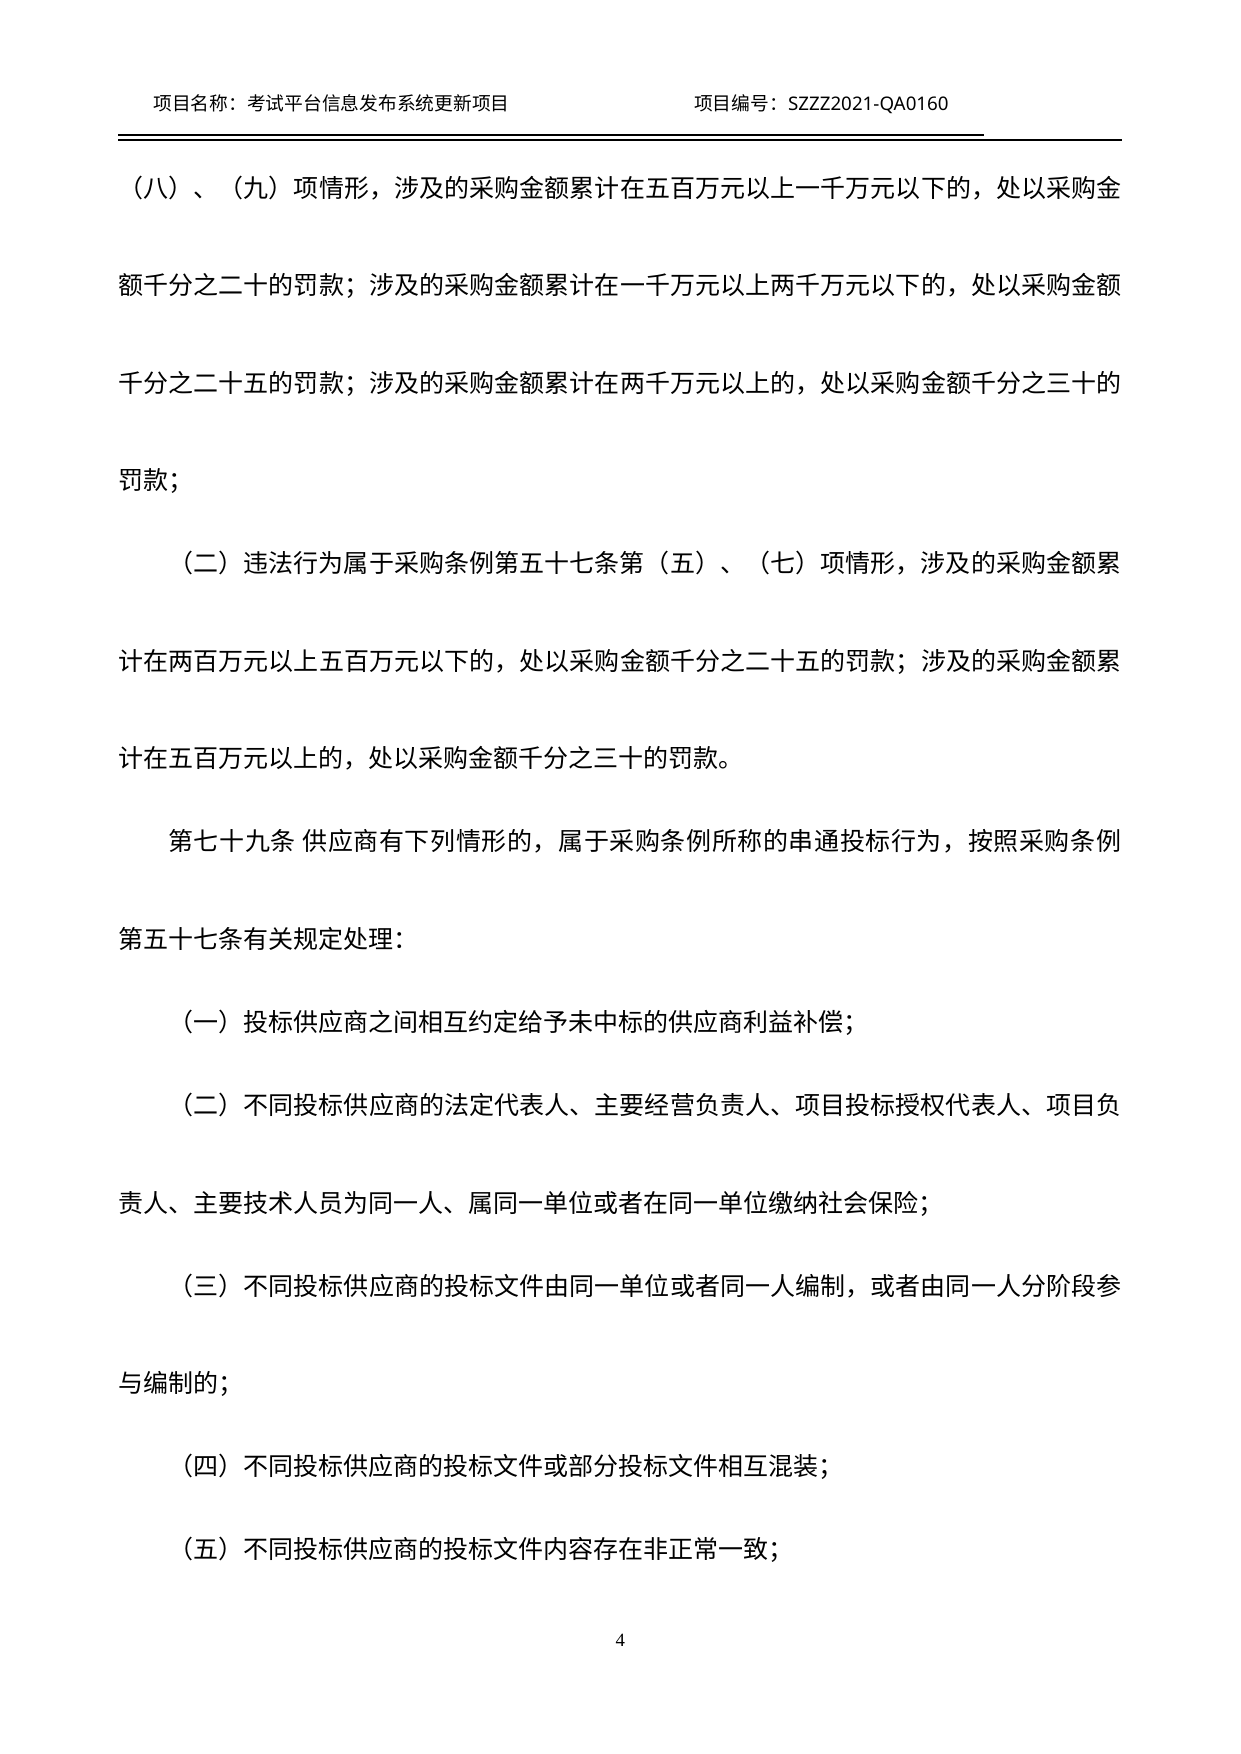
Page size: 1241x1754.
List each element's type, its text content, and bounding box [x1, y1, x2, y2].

text （二）不同投标供应商的法定代表人、主要经营负责人、项目投标授权代表人、项目负责人、主要技术人员为同一人、属同一单位或者在同一单位缴纳社会保险； [118, 1071, 1122, 1234]
text （五）不同投标供应商的投标文件内容存在非正常一致； [118, 1516, 1122, 1581]
text （一）投标供应商之间相互约定给予未中标的供应商利益补偿； [118, 988, 1122, 1053]
text （四）不同投标供应商的投标文件或部分投标文件相互混装； [118, 1432, 1122, 1497]
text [118, 154, 1122, 511]
text 第七十九条 供应商有下列情形的，属于采购条例所称的串通投标行为，按照采购条例第五十七条有关规定处理： [118, 807, 1122, 970]
text （三）不同投标供应商的投标文件由同一单位或者同一人编制，或者由同一人分阶段参与编制的； [118, 1252, 1122, 1414]
text （二）违法行为属于采购条例第五十七条第（五）、（七）项情形，涉及的采购金额累计在两百万元以上五百万元以下的，处以采购金额千分之二十五的罚款；涉及的采购金额累计在五百万元以上的，处以采购金额千分之三十的罚款。 [118, 529, 1122, 789]
